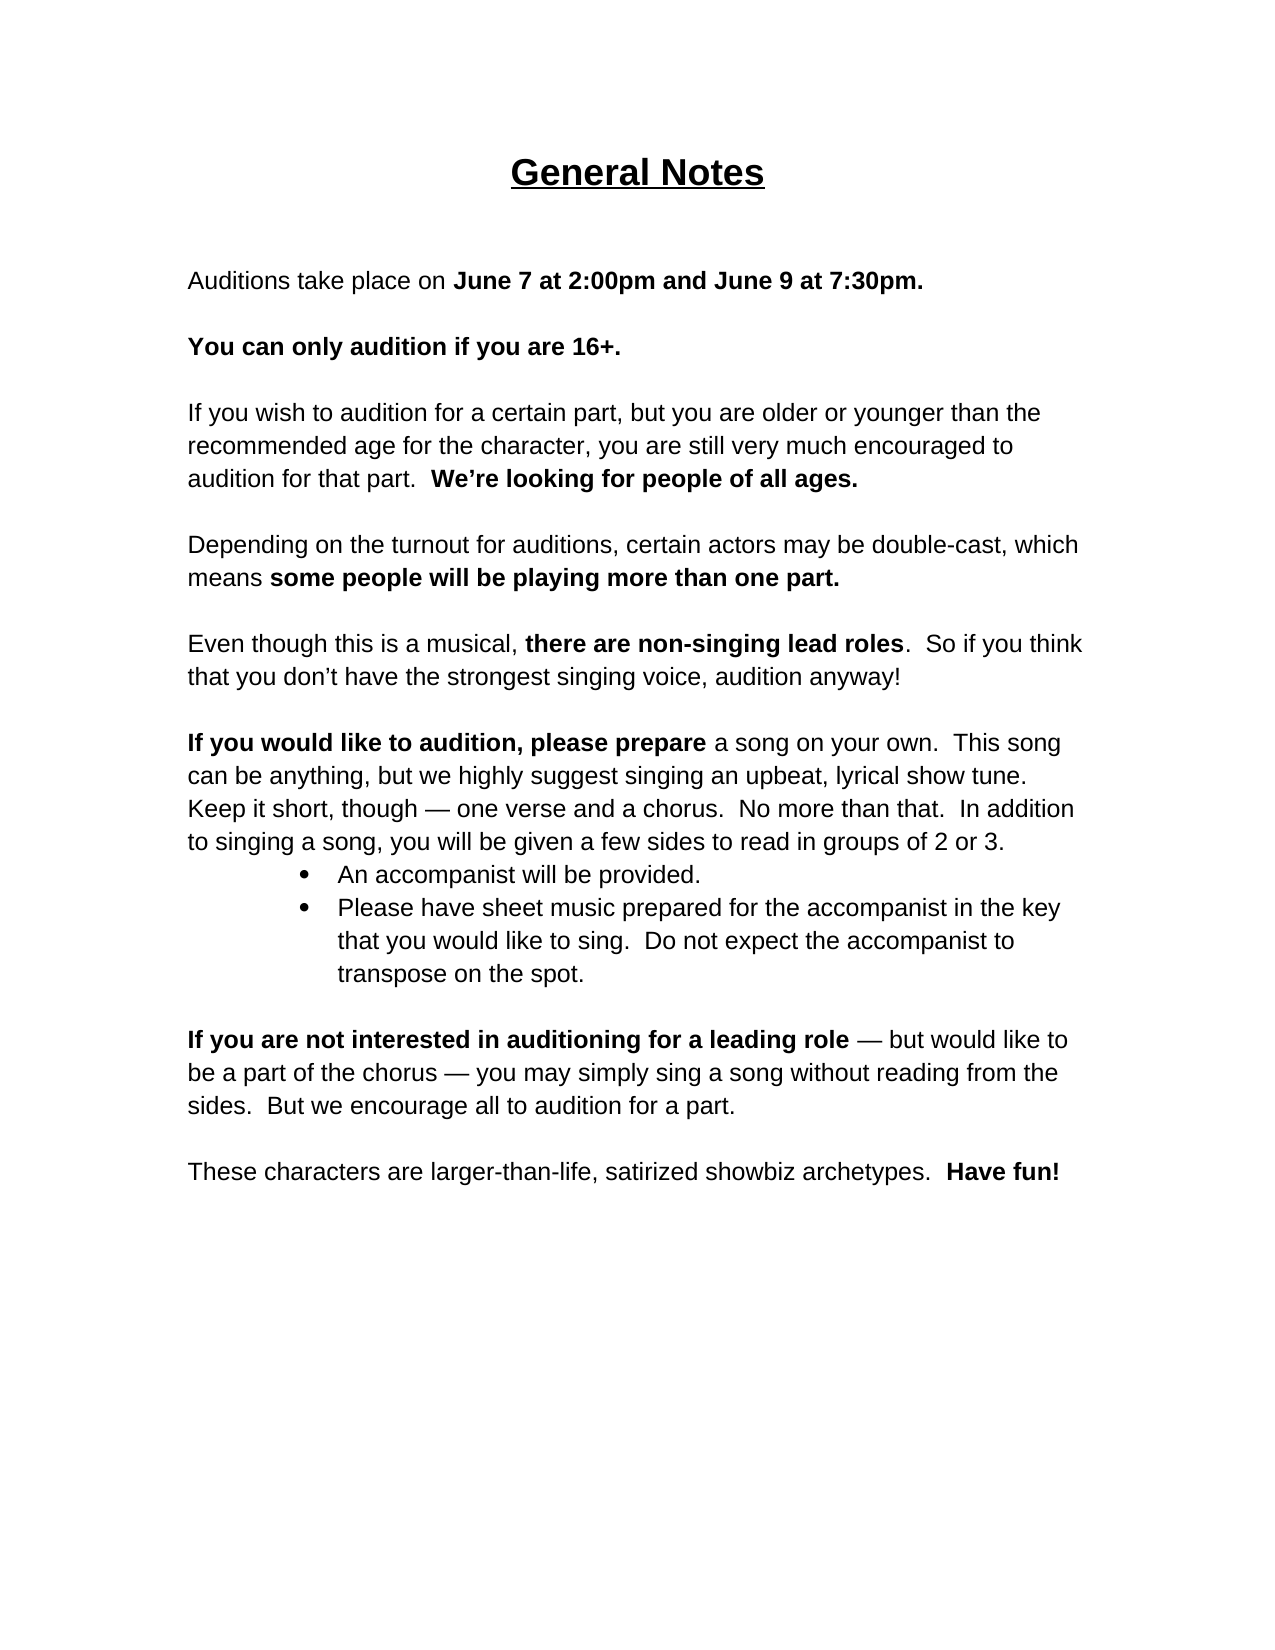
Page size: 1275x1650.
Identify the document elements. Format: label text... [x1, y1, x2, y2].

text General Notes [187, 150, 1087, 193]
text Even though this is a musical, there are non-singing lead roles. So if you think that you don’t have the strongest singing voice, audition anyway! [187, 629, 1087, 691]
list Please have sheet music prepared for the accompanist in the key that you would like to sing. Do not expect the accompanist to transpose on the spot. [300, 893, 1087, 988]
text These characters are larger-than-life, satirized showbiz archetypes. Have fun! [187, 1157, 1087, 1186]
text If you are not interested in auditioning for a leading role — but would like to be a part of the chorus — you may simply sing a song without reading from the sides. But we encourage all to audition for a part. [187, 1025, 1087, 1120]
text Auditions take place on June 7 at 2:00pm and June 9 at 7:30pm. [187, 266, 1087, 294]
text If you would like to audition, please prepare a song on your own. This song can be anything, but we highly suggest singing an upbeat, lyrical show tune. Keep it short, though — one verse and a chorus. No more than that. In addition to singing a song, you will be given a few sides to read in groups of 2 or 3. [187, 728, 1087, 856]
text If you wish to audition for a certain part, but you are older or younger than the recommended age for the character, you are still very much encouraged to audition for that part. We’re looking for people of all ages. [187, 398, 1087, 492]
list An accompanist will be provided. [300, 860, 1087, 889]
text Depending on the turnout for auditions, certain actors may be double-cast, which means some people will be playing more than one part. [187, 530, 1087, 592]
text You can only audition if you are 16+. [187, 332, 1087, 360]
